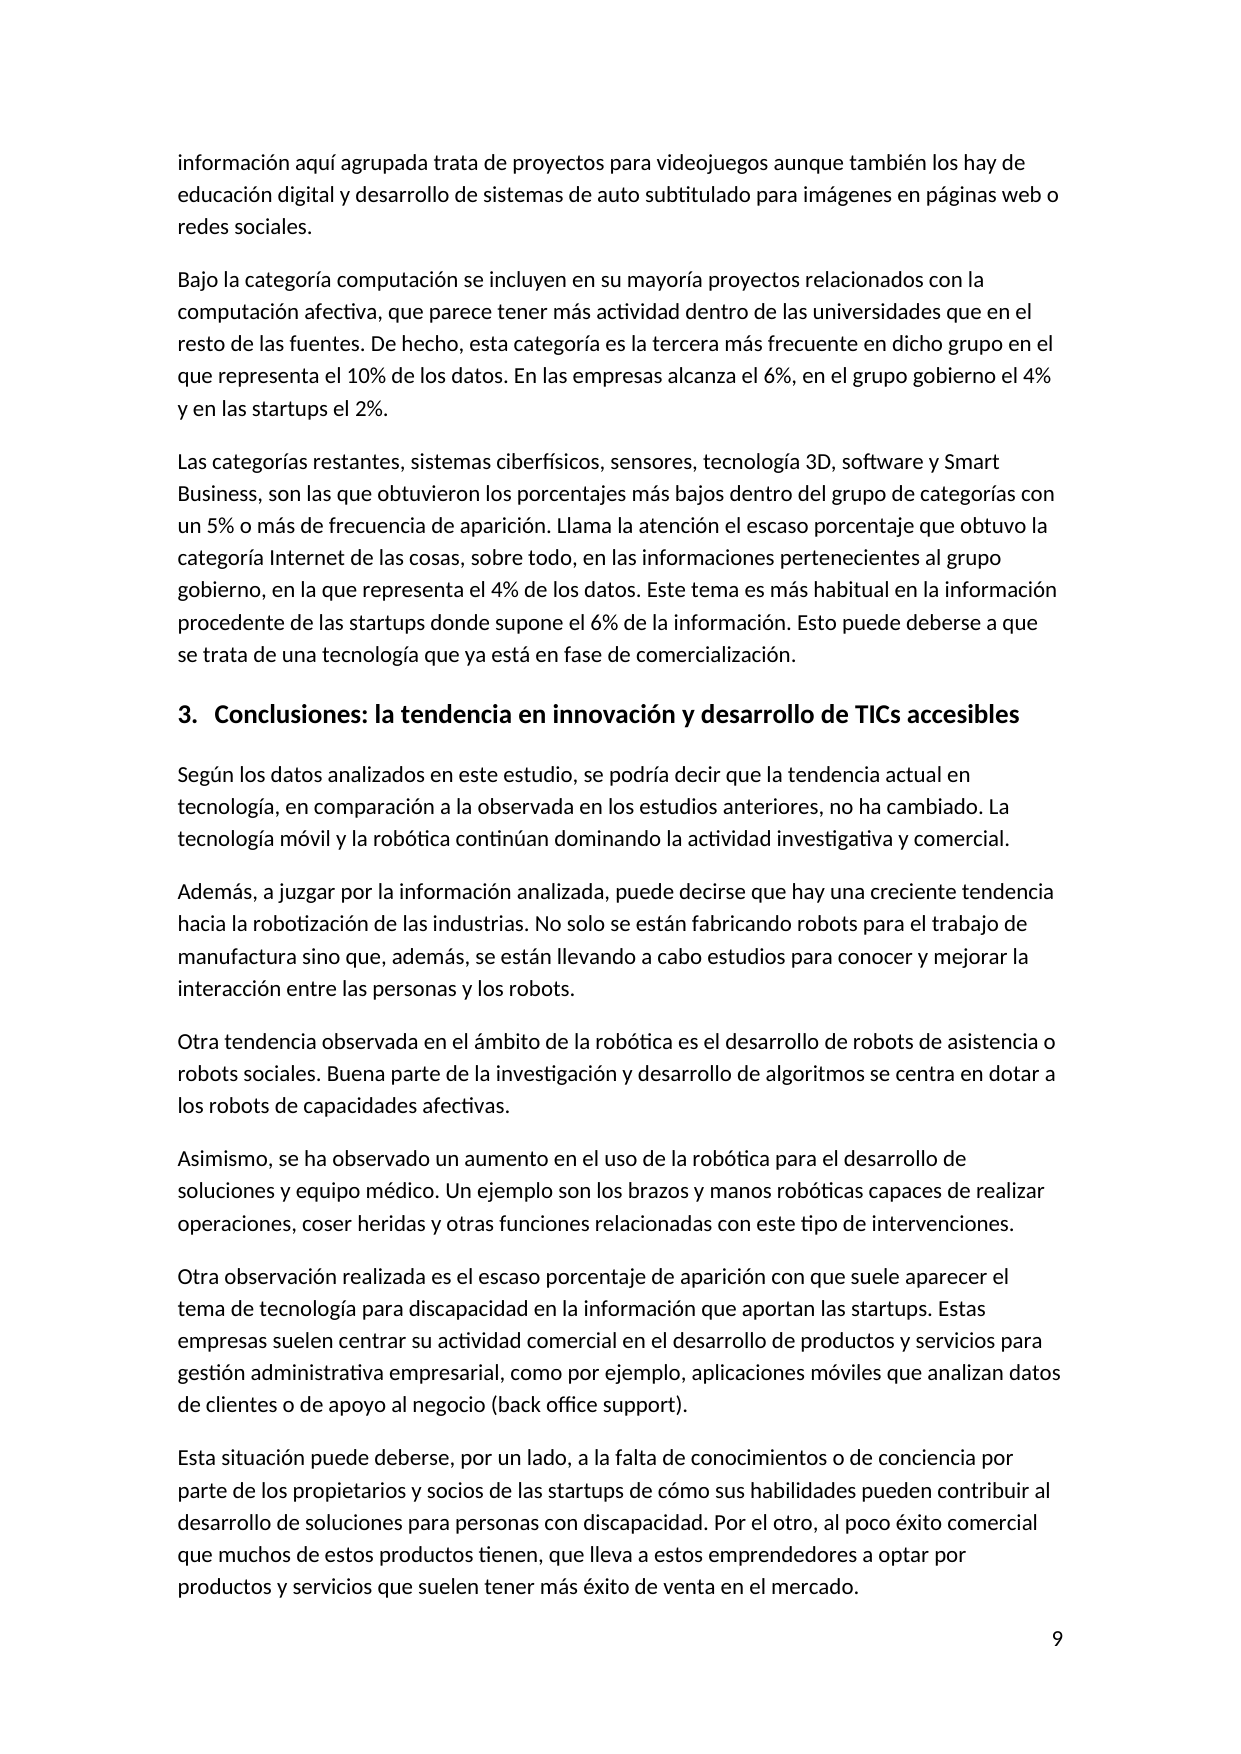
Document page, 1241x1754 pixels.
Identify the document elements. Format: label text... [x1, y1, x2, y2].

text Otra observación realizada es el escaso porcentaje de aparición con que suele aparecer el tema de tecnología para discapacidad en la información que aportan las startups. Estas empresas suelen centrar su actividad comercial en el desarrollo de productos y servicios para gestión administrativa empresarial, como por ejemplo, aplicaciones móviles que analizan datos de clientes o de apoyo al negocio (back office support). [177, 1262, 1063, 1418]
text Según los datos analizados en este estudio, se podría decir que la tendencia actual en tecnología, en comparación a la observada en los estudios anteriores, no ha cambiado. La tecnología móvil y la robótica continúan dominando la actividad investigativa y comercial. [177, 760, 1063, 852]
text Otra tendencia observada en el ámbito de la robótica es el desarrollo de robots de asistencia o robots sociales. Buena parte de la investigación y desarrollo de algoritmos se centra en dotar a los robots de capacidades afectivas. [177, 1027, 1063, 1119]
text Además, a juzgar por la información analizada, puede decirse que hay una creciente tendencia hacia la robotización de las industrias. No solo se están fabricando robots para el trabajo de manufactura sino que, además, se están llevando a cabo estudios para conocer y mejorar la interacción entre las personas y los robots. [177, 877, 1063, 1002]
text Las categorías restantes, sistemas ciberfísicos, sensores, tecnología 3D, software y Smart Business, son las que obtuvieron los porcentajes más bajos dentro del grupo de categorías con un 5% o más de frecuencia de aparición. Llama la atención el escaso porcentaje que obtuvo la categoría Internet de las cosas, sobre todo, en las informaciones pertenecientes al grupo gobierno, en la que representa el 4% de los datos. Este tema es más habitual en la información procedente de las startups donde supone el 6% de la información. Esto puede deberse a que se trata de una tecnología que ya está en fase de comercialización. [177, 447, 1063, 668]
text Bajo la categoría computación se incluyen en su mayoría proyectos relacionados con la computación afectiva, que parece tener más actividad dentro de las universidades que en el resto de las fuentes. De hecho, esta categoría es la tercera más frecuente en dicho grupo en el que representa el 10% de los datos. En las empresas alcanza el 6%, en el grupo gobierno el 4% y en las startups el 2%. [177, 265, 1063, 422]
text Asimismo, se ha observado un aumento en el uso de la robótica para el desarrollo de soluciones y equipo médico. Un ejemplo son los brazos y manos robóticas capaces de realizar operaciones, coser heridas y otras funciones relacionadas con este tipo de intervenciones. [177, 1144, 1063, 1237]
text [177, 148, 1063, 240]
subtitle Conclusiones: la tendencia en innovación y desarrollo de TICs accesibles [177, 697, 1063, 730]
text Esta situación puede deberse, por un lado, a la falta de conocimientos o de conciencia por parte de los propietarios y socios de las startups de cómo sus habilidades pueden contribuir al desarrollo de soluciones para personas con discapacidad. Por el otro, al poco éxito comercial que muchos de estos productos tienen, que lleva a estos emprendedores a optar por productos y servicios que suelen tener más éxito de venta en el mercado. [177, 1443, 1063, 1600]
